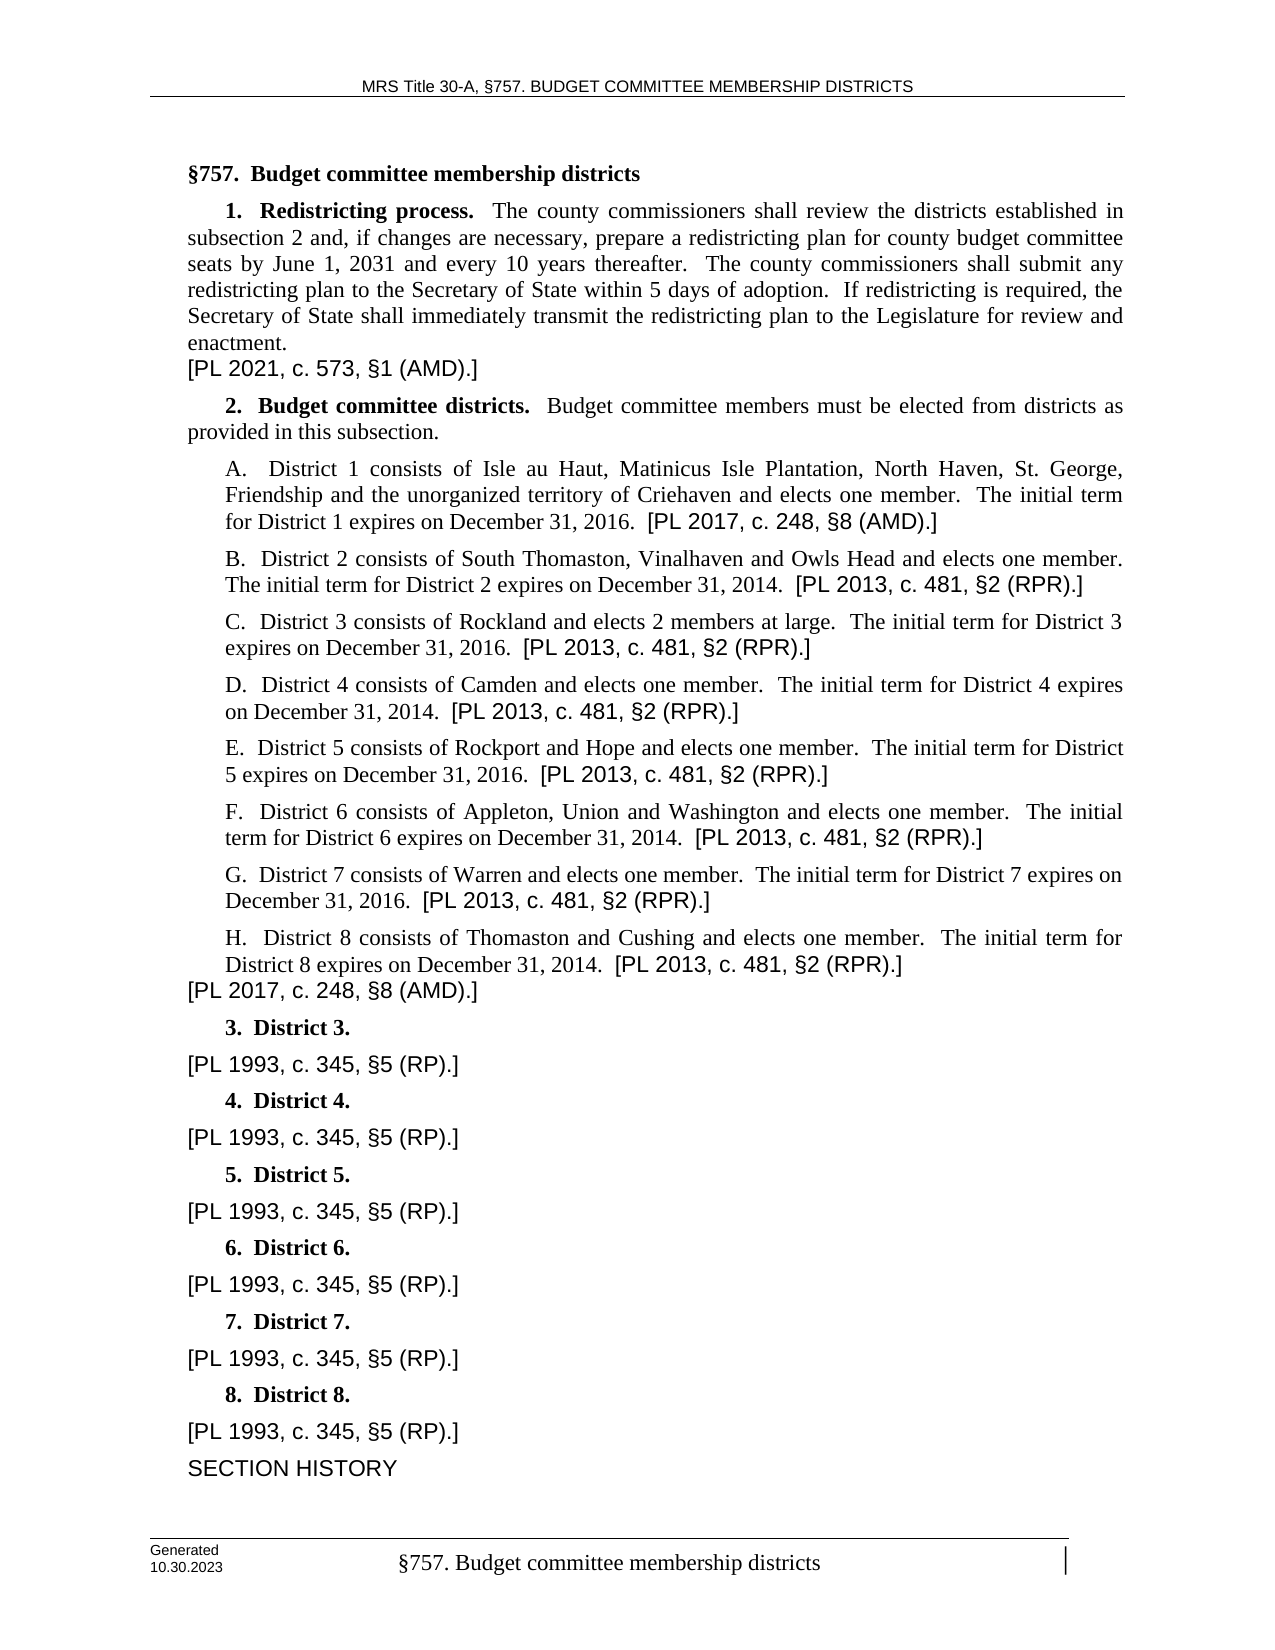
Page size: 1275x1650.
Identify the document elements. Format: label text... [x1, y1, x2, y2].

text 6. District 6. [187, 1234, 1125, 1261]
text [PL 1993, c. 345, §5 (RP).] [187, 1051, 1125, 1077]
text [PL 1993, c. 345, §5 (RP).] [187, 1345, 1125, 1371]
text E. District 5 consists of Rockport and Hope and elects one member. The initial term for District 5 expires on December 31, 2016. [PL 2013, c. 481, §2 (RPR).] [225, 734, 1125, 787]
text 4. District 4. [187, 1087, 1125, 1114]
text 5. District 5. [187, 1161, 1125, 1187]
text B. District 2 consists of South Thomaston, Vinalhaven and Owls Head and elects one member. The initial term for District 2 expires on December 31, 2014. [PL 2013, c. 481, §2 (RPR).] [225, 545, 1125, 598]
text 1. Redistricting process. The county commissioners shall review the districts established in subsection 2 and, if changes are necessary, prepare a redistricting plan for county budget committee seats by June 1, 2031 and every 10 years thereafter. The county commissioners shall submit any redistricting plan to the Secretary of State within 5 days of adoption. If redistricting is required, the Secretary of State shall immediately transmit the redistricting plan to the Legislature for review and enactment. [187, 197, 1125, 355]
text D. District 4 consists of Camden and elects one member. The initial term for District 4 expires on December 31, 2014. [PL 2013, c. 481, §2 (RPR).] [225, 671, 1125, 724]
text [PL 1993, c. 345, §5 (RP).] [187, 1124, 1125, 1150]
text 3. District 3. [187, 1014, 1125, 1040]
text C. District 3 consists of Rockland and elects 2 members at large. The initial term for District 3 expires on December 31, 2016. [PL 2013, c. 481, §2 (RPR).] [225, 608, 1125, 661]
text F. District 6 consists of Appleton, Union and Washington and elects one member. The initial term for District 6 expires on December 31, 2014. [PL 2013, c. 481, §2 (RPR).] [225, 798, 1125, 851]
text [PL 1993, c. 345, §5 (RP).] [187, 1198, 1125, 1224]
text 8. District 8. [187, 1381, 1125, 1408]
text G. District 7 consists of Warren and elects one member. The initial term for District 7 expires on December 31, 2016. [PL 2013, c. 481, §2 (RPR).] [225, 861, 1125, 914]
text SECTION HISTORY [187, 1455, 1125, 1481]
text A. District 1 consists of Isle au Haut, Matinicus Isle Plantation, North Haven, St. George, Friendship and the unorganized territory of Criehaven and elects one member. The initial term for District 1 expires on December 31, 2016. [PL 2017, c. 248, §8 (AMD).] [225, 455, 1125, 534]
text §757. Budget committee membership districts [187, 160, 1125, 187]
text H. District 8 consists of Thomaston and Cushing and elects one member. The initial term for District 8 expires on December 31, 2014. [PL 2013, c. 481, §2 (RPR).] [225, 924, 1125, 977]
text [PL 2017, c. 248, §8 (AMD).] [187, 977, 1125, 1003]
text 7. District 7. [187, 1308, 1125, 1334]
text 2. Budget committee districts. Budget committee members must be elected from districts as provided in this subsection. [187, 392, 1125, 445]
text [PL 1993, c. 345, §5 (RP).] [187, 1418, 1125, 1444]
text [PL 2021, c. 573, §1 (AMD).] [187, 355, 1125, 382]
text [PL 1993, c. 345, §5 (RP).] [187, 1271, 1125, 1297]
